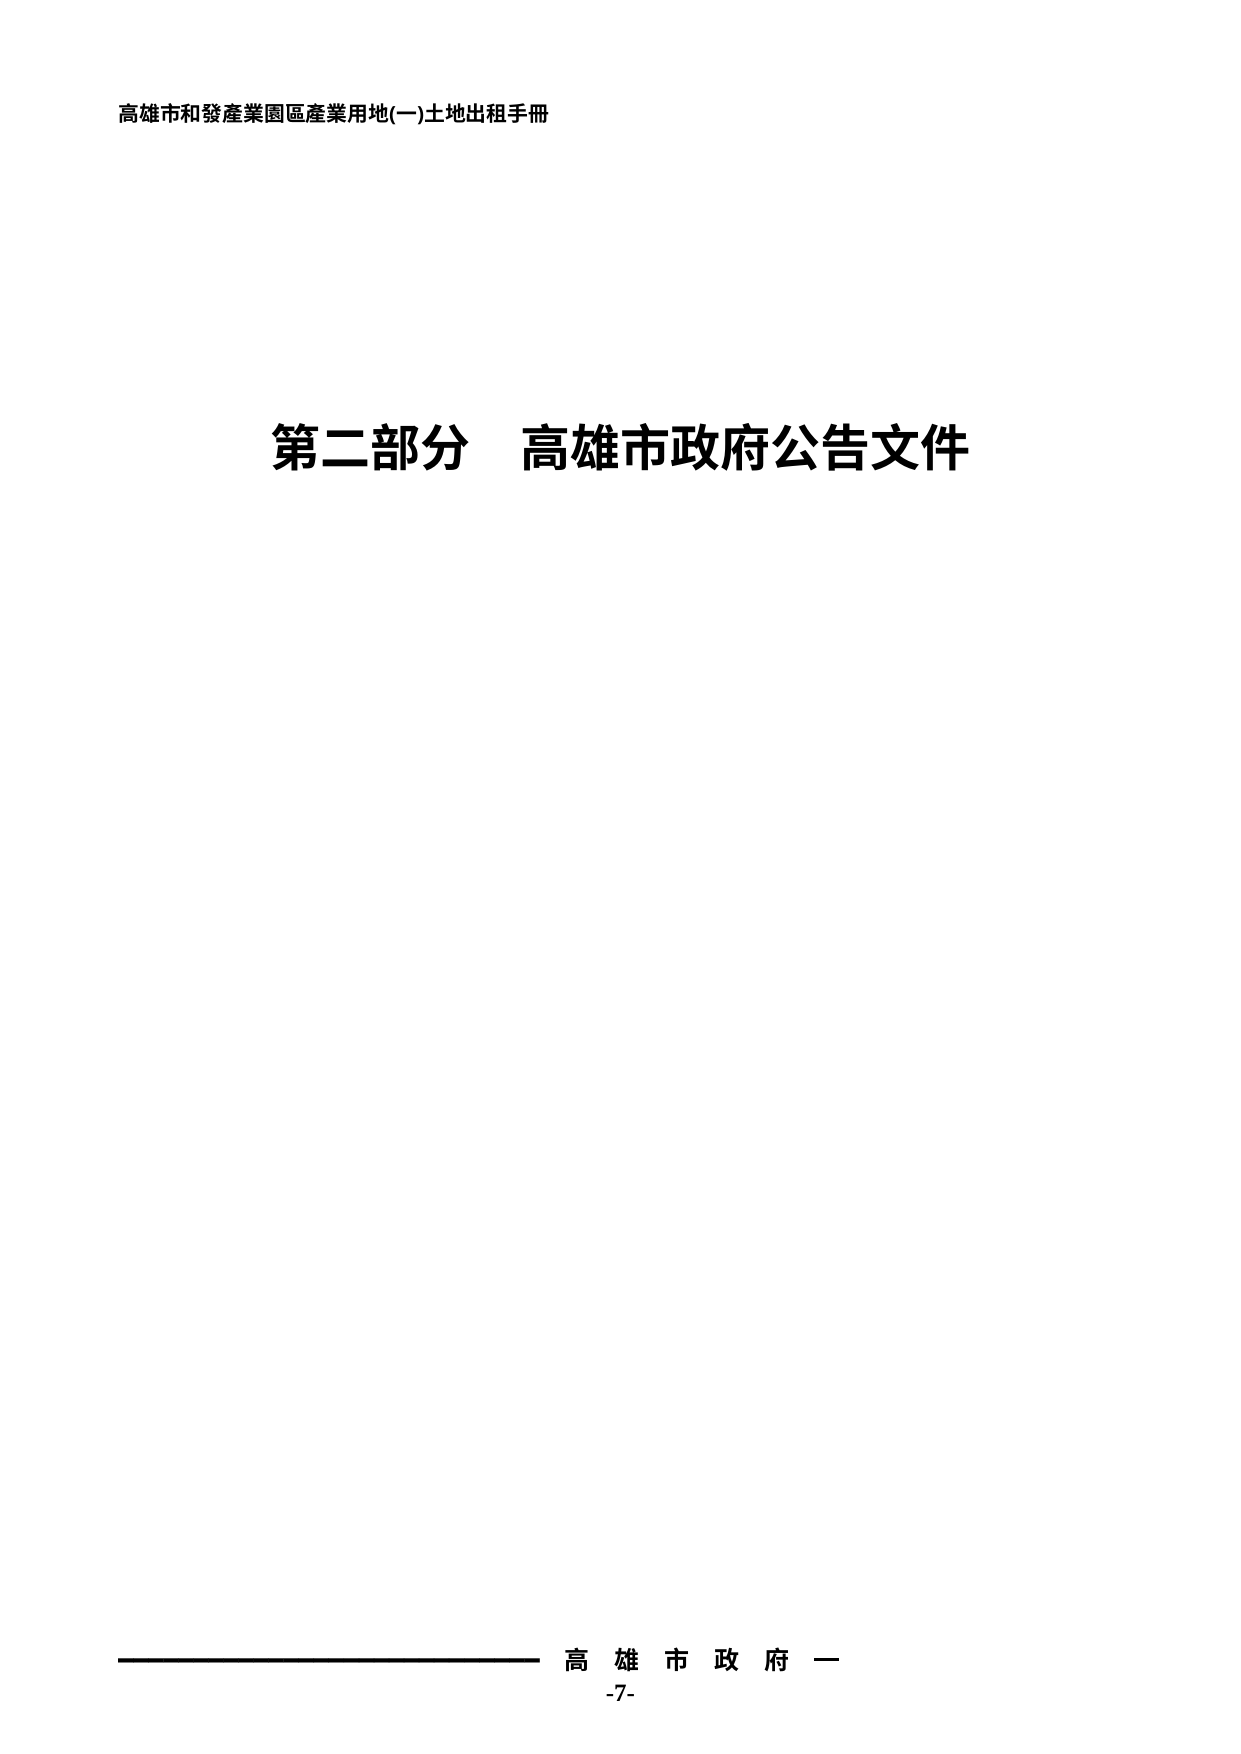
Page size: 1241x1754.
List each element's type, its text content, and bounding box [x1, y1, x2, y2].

subtitle 第二部分 高雄市政府公告文件 [118, 413, 1122, 481]
